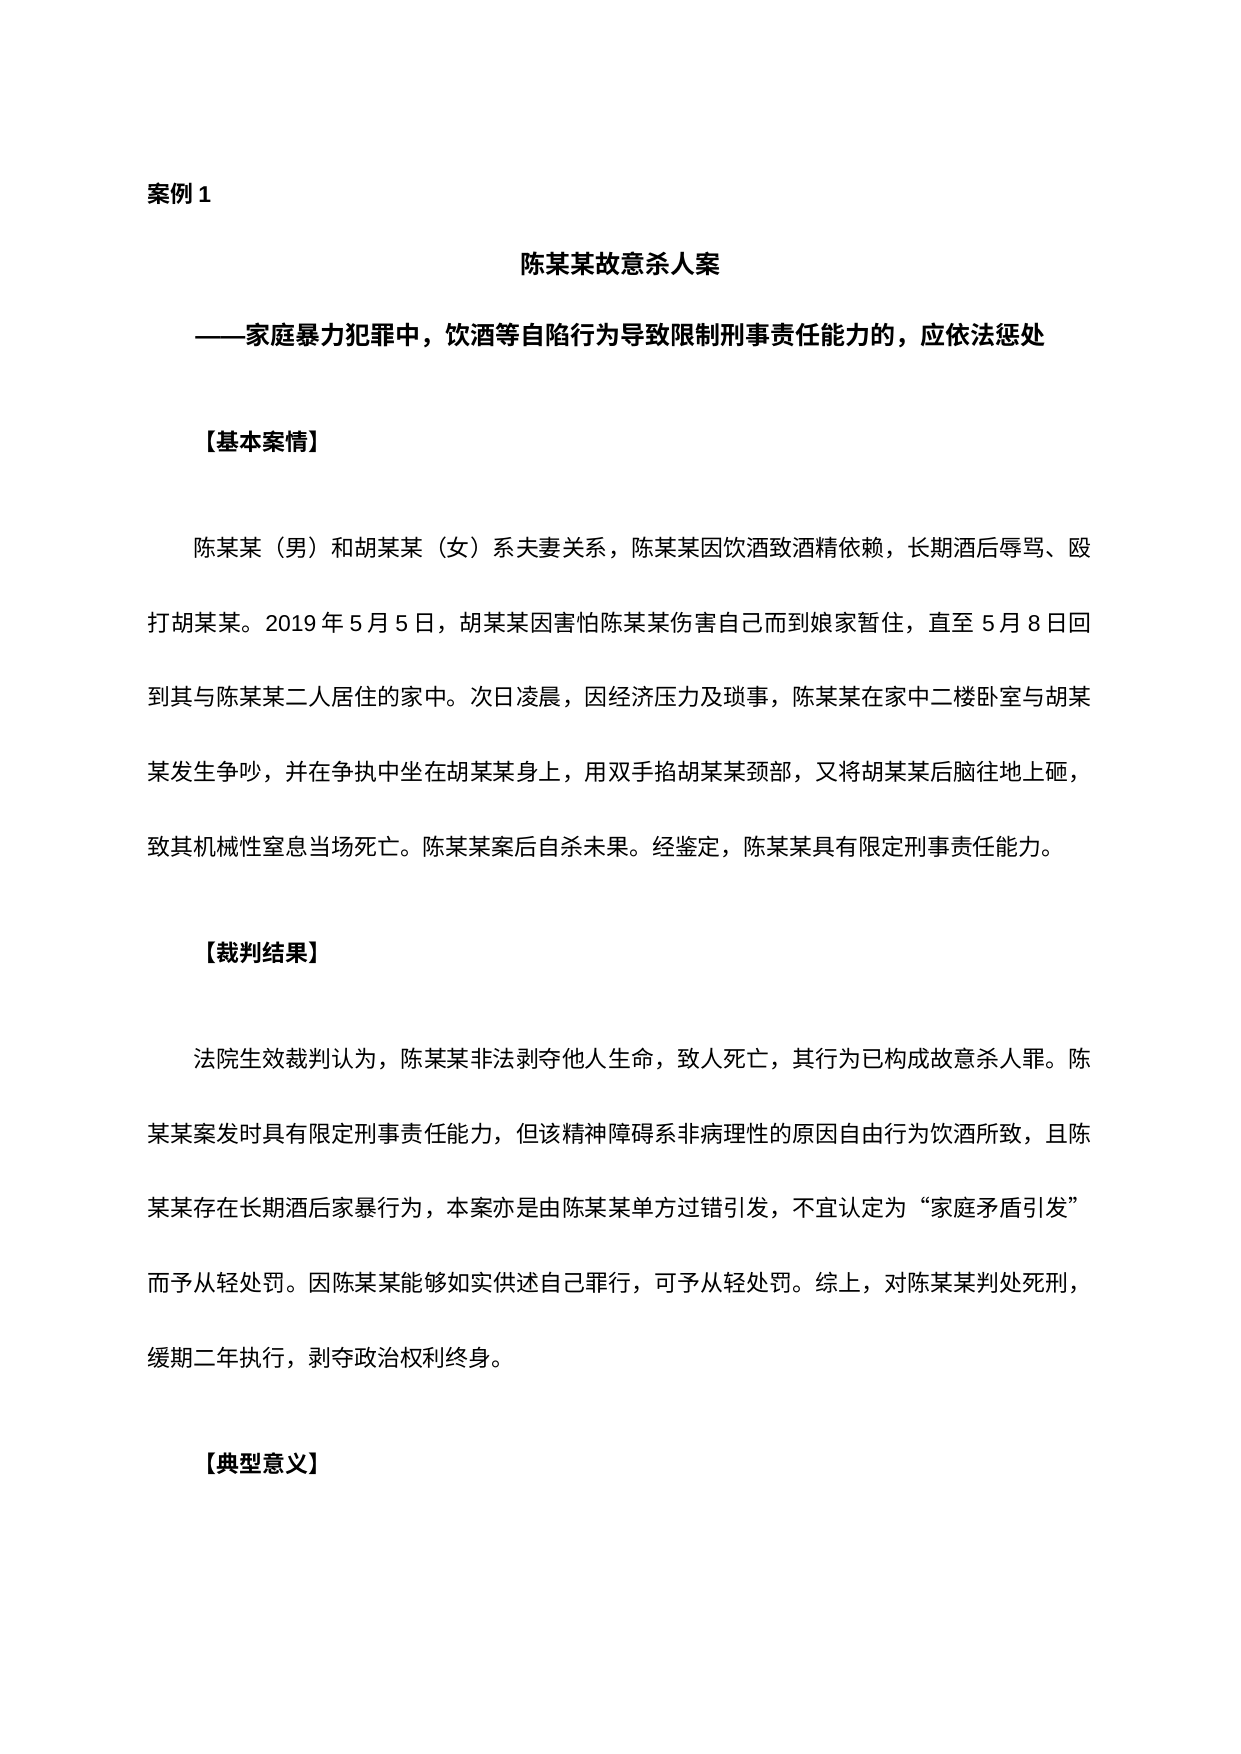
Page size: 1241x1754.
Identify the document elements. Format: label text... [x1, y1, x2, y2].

text 【典型意义】 [148, 1430, 1092, 1495]
text 案例1 [148, 161, 1092, 226]
text 【基本案情】 [148, 408, 1092, 473]
text 【裁判结果】 [148, 919, 1092, 984]
text 陈某某（男）和胡某某（女）系夫妻关系，陈某某因饮酒致酒精依赖，长期酒后辱骂、殴打胡某某。2019年5月5日，胡某某因害怕陈某某伤害自己而到娘家暂住，直至5月8日回到其与陈某某二人居住的家中。次日凌晨，因经济压力及琐事，陈某某在家中二楼卧室与胡某某发生争吵，并在争执中坐在胡某某身上，用双手掐胡某某颈部，又将胡某某后脑往地上砸，致其机械性窒息当场死亡。陈某某案后自杀未果。经鉴定，陈某某具有限定刑事责任能力。 [148, 514, 1092, 878]
text 陈某某故意杀人案 [148, 230, 1092, 295]
text 法院生效裁判认为，陈某某非法剥夺他人生命，致人死亡，其行为已构成故意杀人罪。陈某某案发时具有限定刑事责任能力，但该精神障碍系非病理性的原因自由行为饮酒所致，且陈某某存在长期酒后家暴行为，本案亦是由陈某某单方过错引发，不宜认定为“家庭矛盾引发”而予从轻处罚。因陈某某能够如实供述自己罪行，可予从轻处罚。综上，对陈某某判处死刑，缓期二年执行，剥夺政治权利终身。 [148, 1025, 1092, 1389]
text ——家庭暴力犯罪中，饮酒等自陷行为导致限制刑事责任能力的，应依法惩处 [148, 301, 1092, 366]
